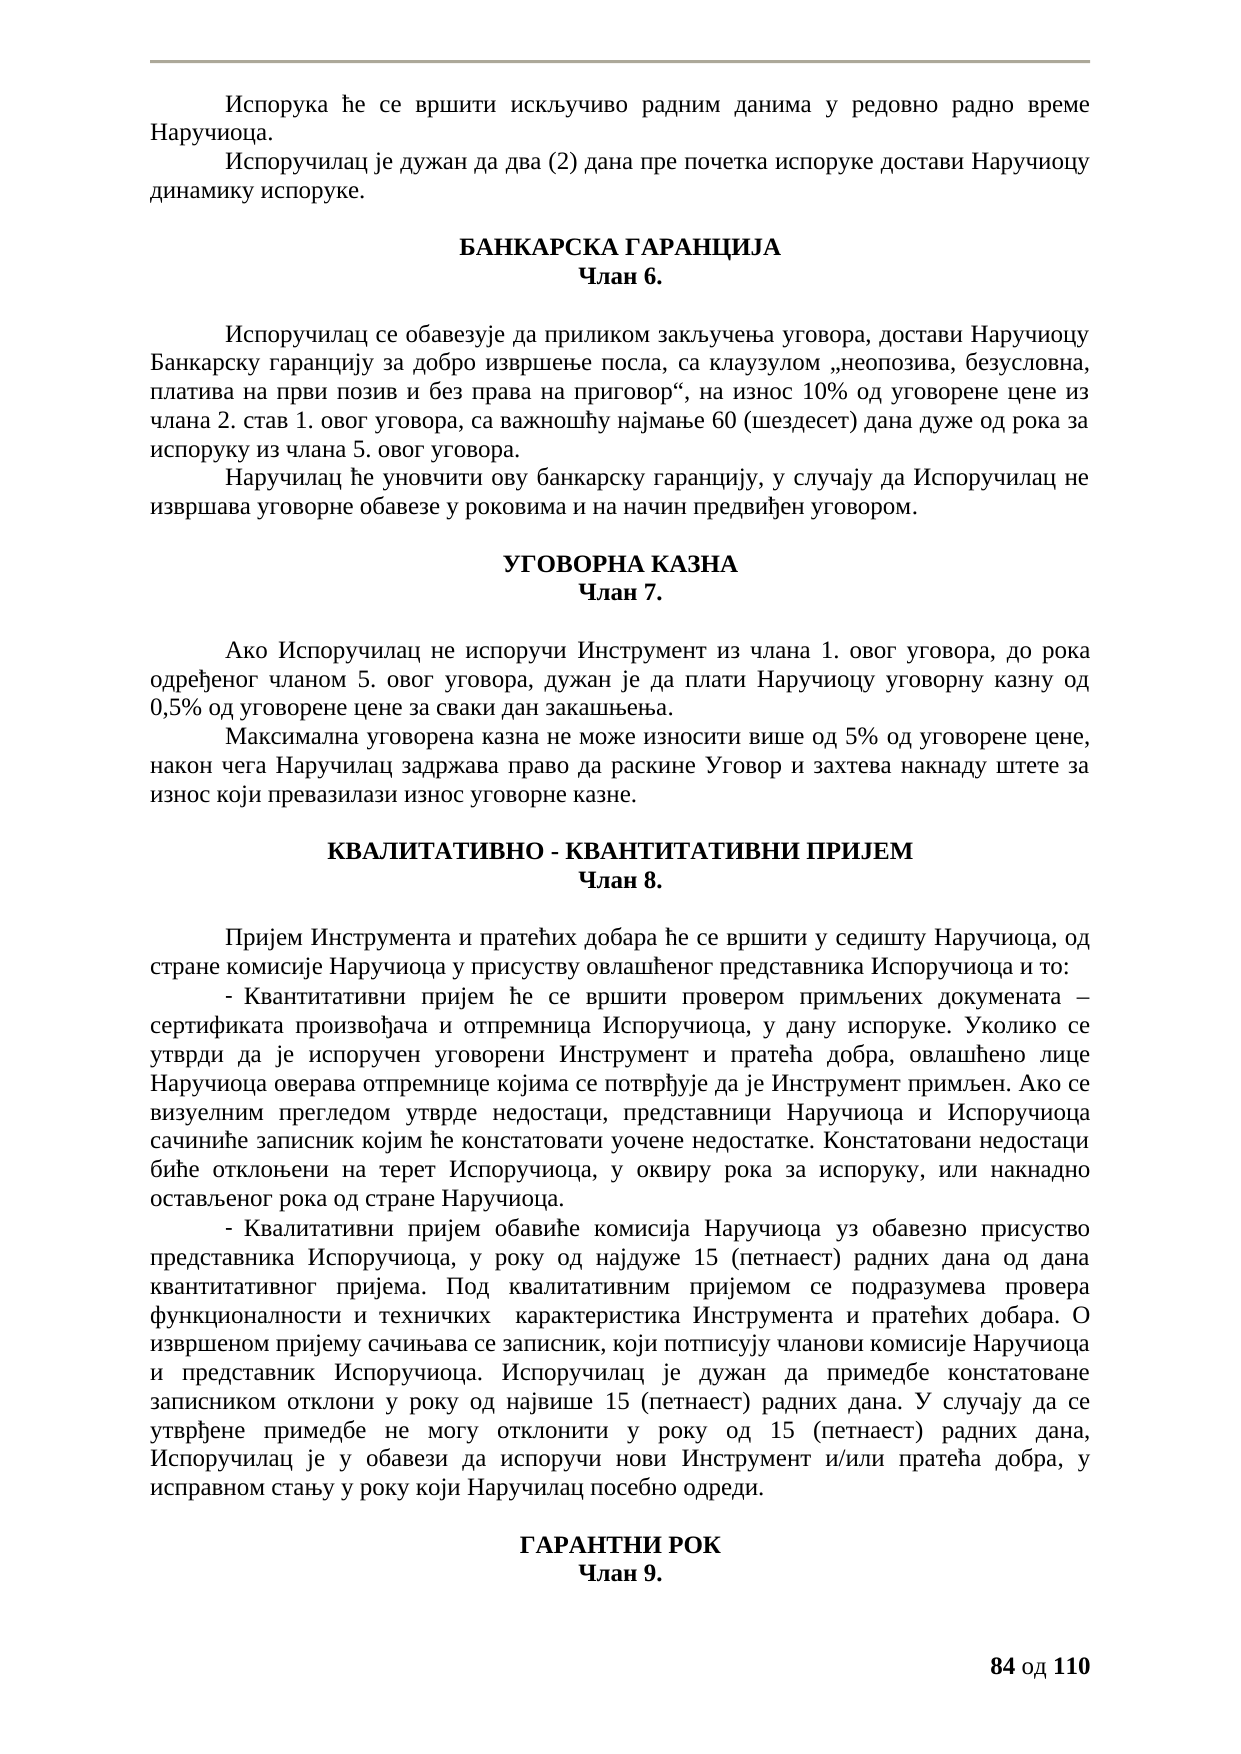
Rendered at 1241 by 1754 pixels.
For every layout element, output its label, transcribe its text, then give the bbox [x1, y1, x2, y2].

text Наручилац ће уновчити ову банкарску гаранцију, у случају да Испоручилац не извршава уговорне обавезе у роковима и на начин предвиђен уговором. [150, 462, 1090, 520]
text квалитативнО - КВАНТИТАТИВНИ пријЕМ [150, 836, 1090, 865]
list Квалитативни пријем обавиће комисија Наручиоца уз обавезно присуство представника Испоручиоца, у року од најдуже 15 (петнаест) радних дана од дана квантитативног пријема. Под квалитативним пријемом се подразумева провера функционалности и техничких карактеристика Инструмента и пратећих добара. О извршеном пријему сачињава се записник, који потписују чланови комисије Наручиоца и представник Испоручиоца. Испоручилац је дужан да примедбе констатоване записником отклони у року од највише 15 (петнаест) радних дана. У случају да се утврђене примедбе не могу отклонити у року од 15 (петнаест) радних дана, Испоручилац је у обавези да испоручи нови Инструмент и/или пратећа добра, у исправном стању у року који Наручилац посебно одреди. [150, 1212, 1090, 1501]
text Испоручилац се обавезује да приликом закључења уговора, достави Наручиоцу Банкарску гаранцију за добро извршење посла, са клаузулом „неопозива, безусловна, платива на први позив и без права на приговор“, на износ 10% од уговорене цене из члана 2. став 1. овог уговора, са важношћу најмање 60 (шездесет) дана дуже од рока за испоруку из члана 5. овог уговора. [150, 319, 1090, 462]
text Ако Испоручилац не испоручи Инструмент из члана 1. овог уговора, до рока одређеног чланом 5. овог уговора, дужан је да плати Наручиоцу уговорну казну од 0,5% од уговорене цене за сваки дан закашњења. [150, 635, 1090, 721]
text Уговорна казна [150, 549, 1090, 577]
text БАНКАРСКА ГАРАНЦИЈА [150, 232, 1090, 261]
text Испорука ће се вршити искључиво радним данима у редовно радно време Наручиоца. [150, 89, 1090, 146]
text Члан 6. [150, 261, 1090, 290]
text Максимална уговорена казна не може износити више од 5% од уговорене цене, након чега Наручилац задржава право да раскине Уговор и захтева накнаду штете за износ који превазилази износ уговорне казне. [150, 721, 1090, 807]
text Члан 7. [150, 577, 1090, 606]
text ГАРАНТНИ РОК [150, 1530, 1090, 1558]
list Квантитативни пријем ће се вршити провером примљених докумената – сертификата произвођача и отпремница Испоручиоца, у дану испоруке. Уколико се утврди да је испоручен уговорени Инструмент и пратећа добра, овлашћено лице Наручиоца оверава отпремнице којима се потврђује да је Инструмент примљен. Ако се визуелним прегледом утврде недостаци, представници Наручиоца и Испоручиоца сачиниће записник којим ће констатовати уочене недостатке. Констатовани недостаци биће отклоњени на терет Испоручиоца, у оквиру рока за испоруку, или накнадно остављеног рока од стране Наручиоца. [150, 980, 1090, 1212]
text Члан 9. [150, 1558, 1090, 1587]
text Испоручилац је дужан да два (2) дана пре почетка испоруке достави Наручиоцу динамику испоруке. [150, 146, 1090, 204]
text Члан 8. [150, 865, 1090, 894]
text Пријем Инструмента и пратећих добара ће се вршити у седишту Наручиоца, од стране комисије Наручиоца у присуству овлашћеног представника Испоручиоца и то: [150, 922, 1090, 980]
